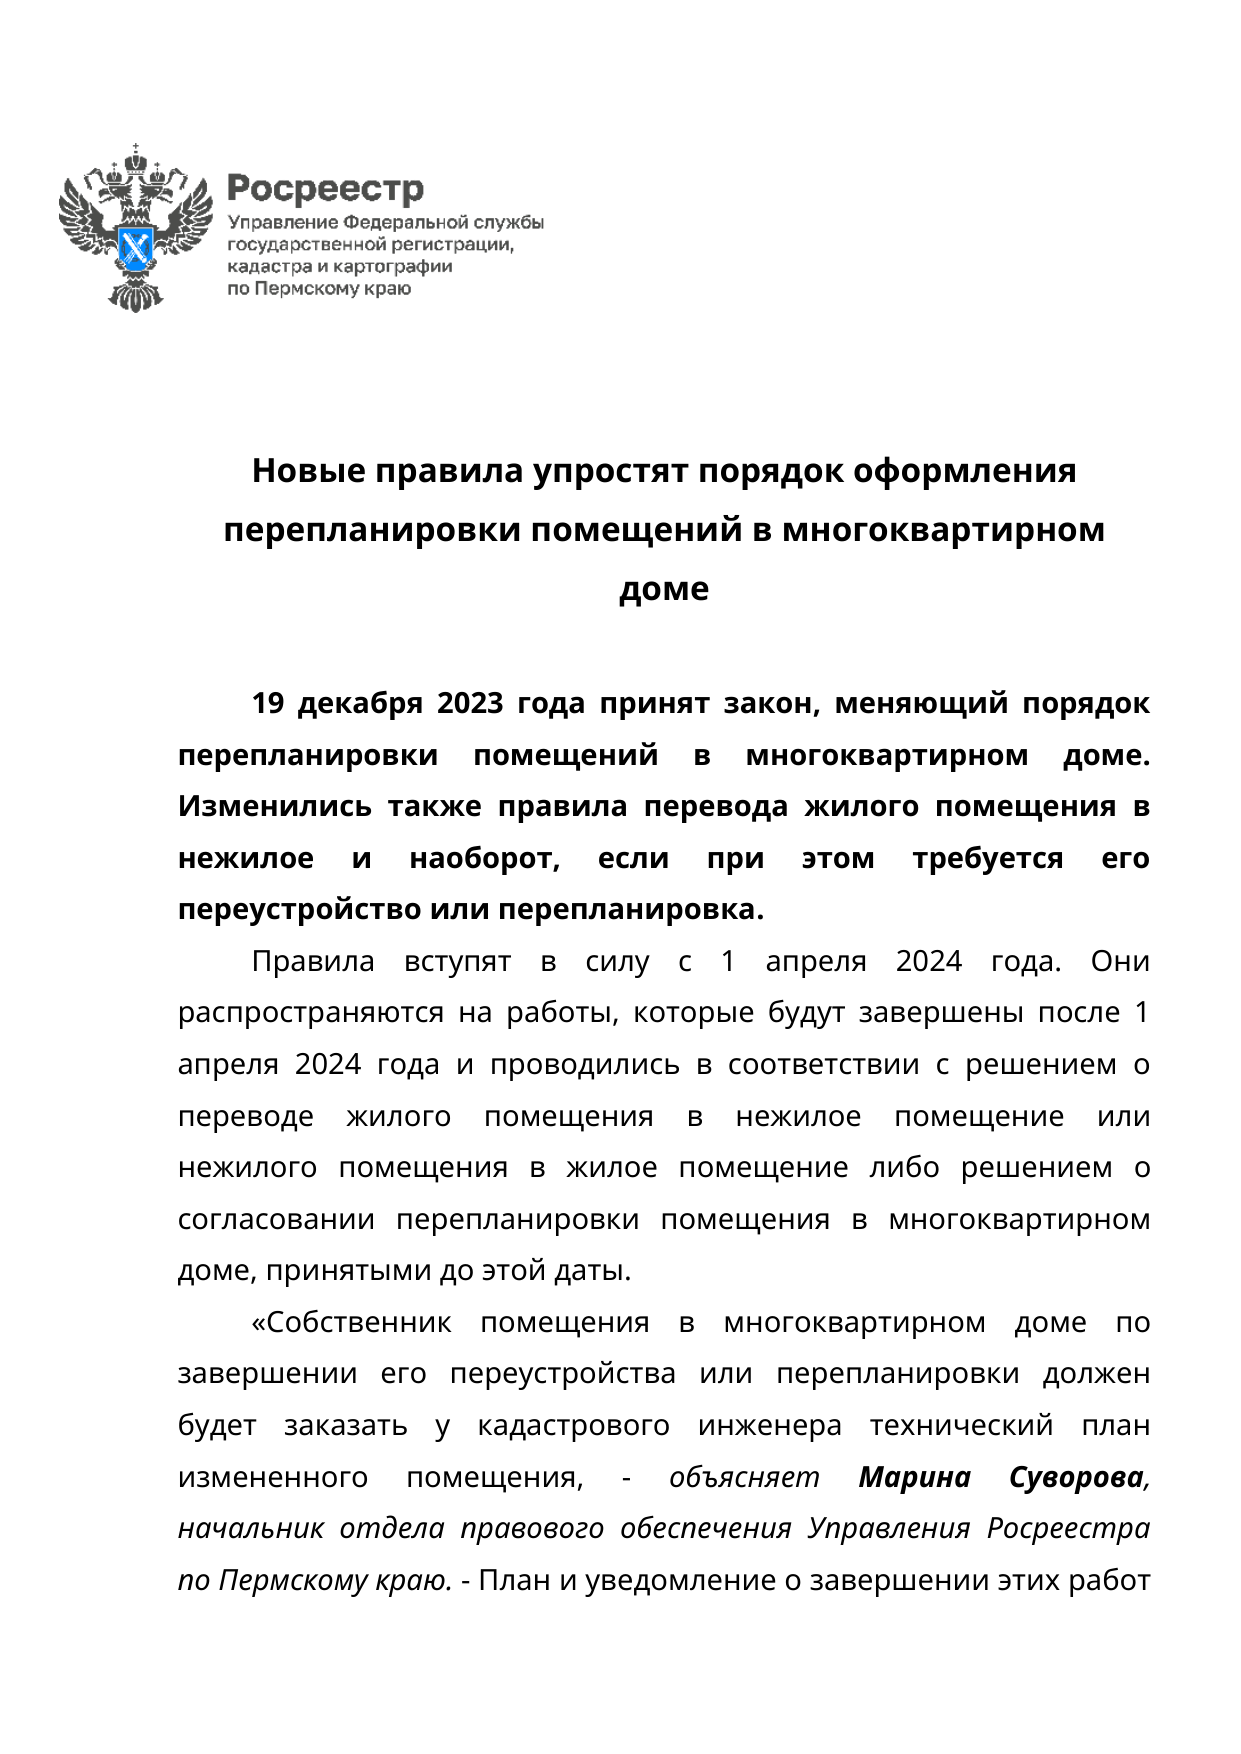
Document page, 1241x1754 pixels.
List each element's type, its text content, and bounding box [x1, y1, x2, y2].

text Новые правила упростят порядок оформления перепланировки помещений в многоквартирном доме [177, 447, 1152, 610]
picture [59, 143, 544, 313]
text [177, 1301, 1152, 1599]
text Правила вступят в силу с 1 апреля 2024 года. Они распространяются на работы, которые будут завершены после 1 апреля 2024 года и проводились в соответствии с решением о переводе жилого помещения в нежилое помещение или нежилого помещения в жилое помещение либо решением о согласовании перепланировки помещения в многоквартирном доме, принятыми до этой даты. [177, 940, 1152, 1289]
text 19 декабря 2023 года принят закон, меняющий порядок перепланировки помещений в многоквартирном доме. Изменились также правила перевода жилого помещения в нежилое и наоборот, если при этом требуется его переустройство или перепланировка. [177, 682, 1152, 928]
